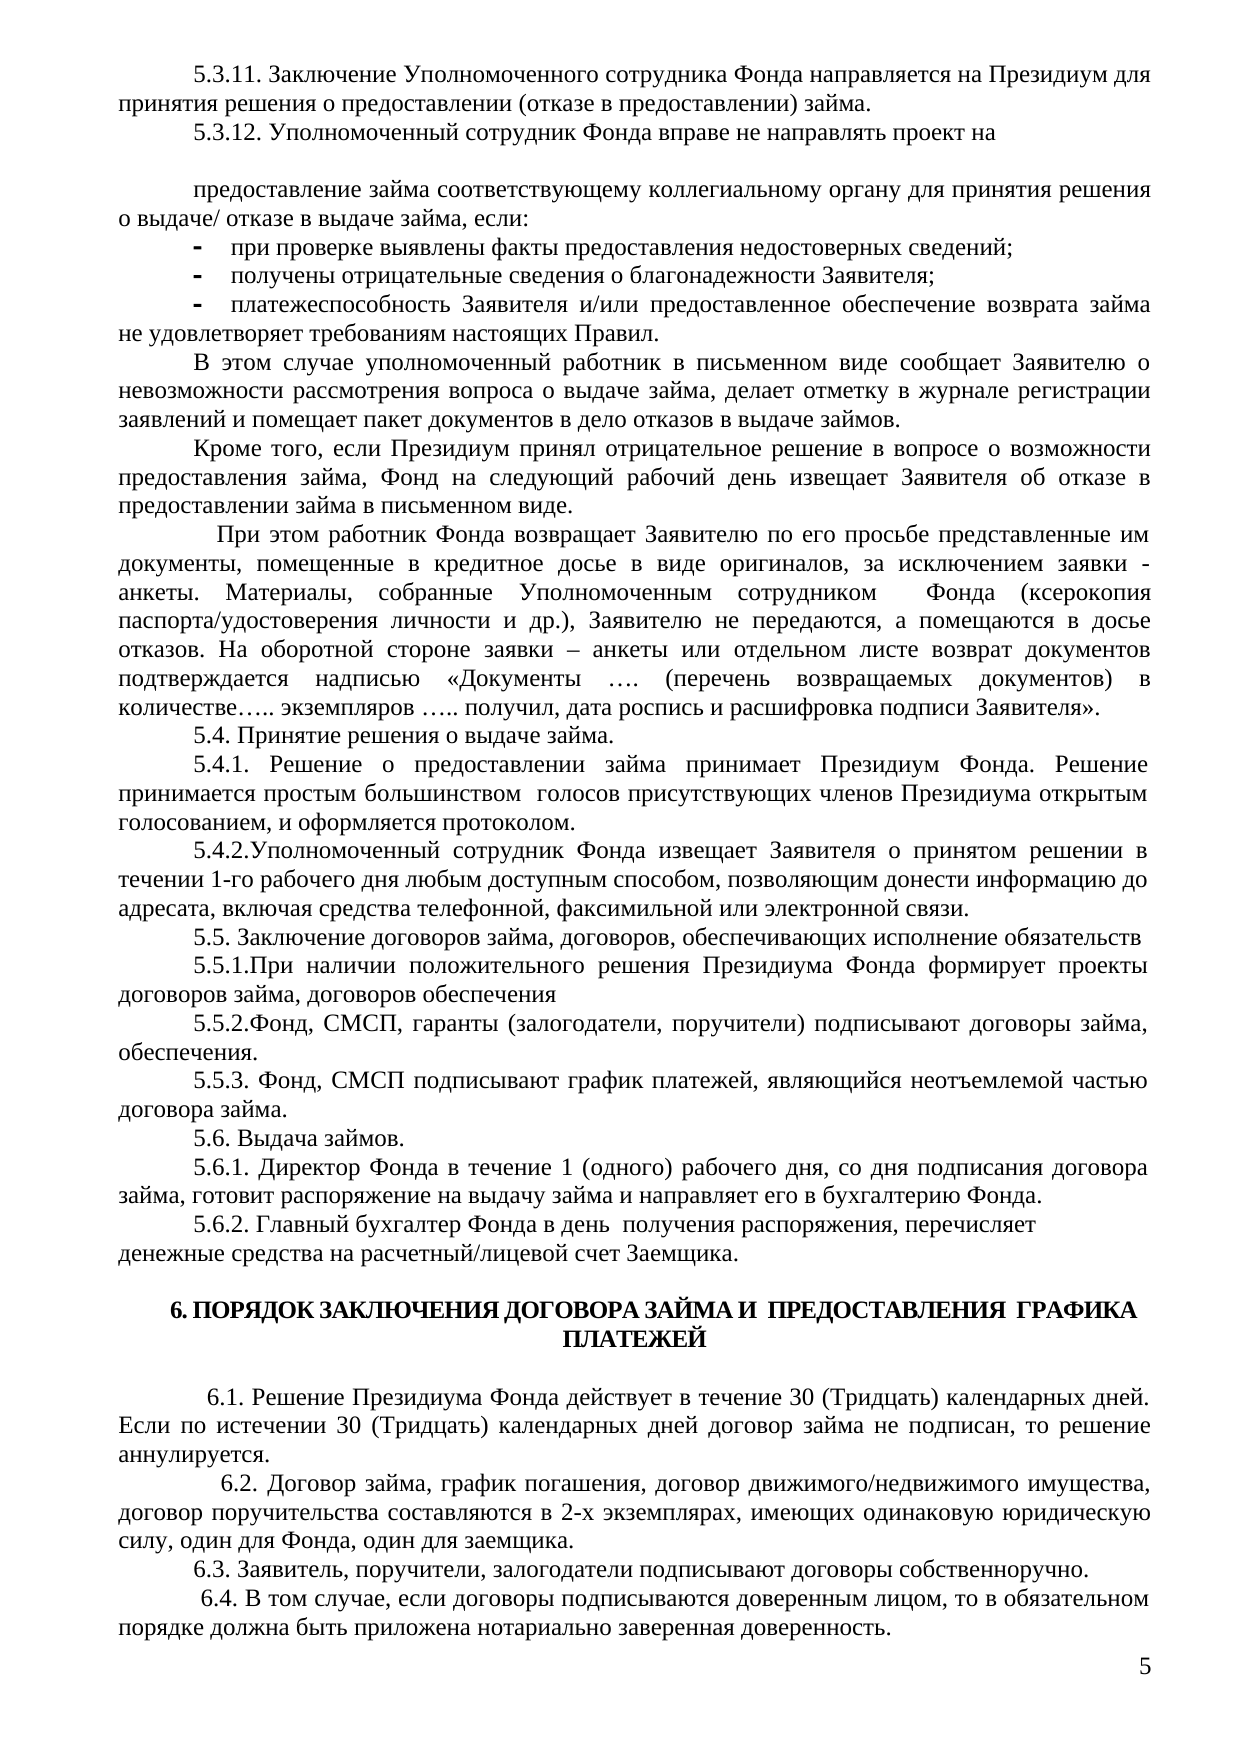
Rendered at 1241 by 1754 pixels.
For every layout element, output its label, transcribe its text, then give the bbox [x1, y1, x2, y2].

text 5.6. Выдача займов. [118, 1123, 1149, 1152]
text При этом работник Фонда возвращает Заявителю по его просьбе представленные им документы, помещенные в кредитное досье в виде оригиналов, за исключением заявки - анкеты. Материалы, собранные Уполномоченным сотрудником Фонда (ксерокопия паспорта/удостоверения личности и др.), Заявителю не передаются, а помещаются в досье отказов. На оборотной стороне заявки – анкеты или отдельном листе возврат документов подтверждается надписью «Документы …. (перечень возвращаемых документов) в количестве….. экземпляров ….. получил, дата роспись и расшифровка подписи Заявителя». [118, 519, 1152, 720]
text 5.5.1.При наличии положительного решения Президиума Фонда формирует проекты договоров займа, договоров обеспечения [118, 950, 1149, 1008]
text В этом случае уполномоченный работник в письменном виде сообщает Заявителю о невозможности рассмотрения вопроса о выдаче займа, делает отметку в журнале регистрации заявлений и помещает пакет документов в дело отказов в выдаче займов. [118, 347, 1152, 433]
text 5.4.2.Уполномоченный сотрудник Фонда извещает Заявителя о принятом решении в течении 1-го рабочего дня любым доступным способом, позволяющим донести информацию до адресата, включая средства телефонной, факсимильной или электронной связи. [118, 835, 1149, 922]
list при проверке выявлены факты предоставления недостоверных сведений; [118, 232, 1152, 260]
text Кроме того, если Президиум принял отрицательное решение в вопросе о возможности предоставления займа, Фонд на следующий рабочий день извещает Заявителя об отказе в предоставлении займа в письменном виде. [118, 433, 1152, 519]
text 5.3.12. Уполномоченный сотрудник Фонда вправе не направлять проект на [118, 117, 1152, 145]
text 5.5. Заключение договоров займа, договоров, обеспечивающих исполнение обязательств [118, 922, 1149, 950]
text 5.4.1. Решение о предоставлении займа принимает Президиум Фонда. Решение принимается простым большинством голосов присутствующих членов Президиума открытым голосованием, и оформляется протоколом. [118, 749, 1149, 835]
text 6.4. В том случае, если договоры подписываются доверенным лицом, то в обязательном порядке должна быть приложена нотариально заверенная доверенность. [118, 1583, 1152, 1640]
text 6.3. Заявитель, поручители, залогодатели подписывают договоры собственноручно. [118, 1554, 1152, 1583]
text 6. ПОРЯДОК ЗАКЛЮЧЕНИЯ ДОГОВОРА ЗАЙМА И ПРЕДОСТАВЛЕНИЯ ГРАФИКА ПЛАТЕЖЕЙ [118, 1295, 1152, 1353]
text 5.6.2. Главный бухгалтер Фонда в день получения распоряжения, перечисляет денежные средства на расчетный/лицевой счет Заемщика. [118, 1209, 1149, 1267]
list получены отрицательные сведения о благонадежности Заявителя; [118, 260, 1152, 289]
text 6.2. Договор займа, график погашения, договор движимого/недвижимого имущества, договор поручительства составляются в 2-х экземплярах, имеющих одинаковую юридическую силу, один для Фонда, один для заемщика. [118, 1468, 1152, 1554]
text 5.5.3. Фонд, СМСП подписывают график платежей, являющийся неотъемлемой частью договора займа. [118, 1065, 1149, 1123]
text 5.5.2.Фонд, СМСП, гаранты (залогодатели, поручители) подписывают договоры займа, обеспечения. [118, 1008, 1149, 1065]
text 5.4. Принятие решения о выдаче займа. [118, 720, 1149, 749]
text 6.1. Решение Президиума Фонда действует в течение 30 (Тридцать) календарных дней. Если по истечении 30 (Тридцать) календарных дней договор займа не подписан, то решение аннулируется. [118, 1382, 1152, 1468]
list платежеспособность Заявителя и/или предоставленное обеспечение возврата займа не удовлетворяет требованиям настоящих Правил. [118, 289, 1152, 347]
text 5.3.11. Заключение Уполномоченного сотрудника Фонда направляется на Президиум для принятия решения о предоставлении (отказе в предоставлении) займа. [118, 59, 1152, 117]
text предоставление займа соответствующему коллегиальному органу для принятия решения о выдаче/ отказе в выдаче займа, если: [118, 174, 1152, 232]
text 5.6.1. Директор Фонда в течение 1 (одного) рабочего дня, со дня подписания договора займа, готовит распоряжение на выдачу займа и направляет его в бухгалтерию Фонда. [118, 1152, 1149, 1209]
